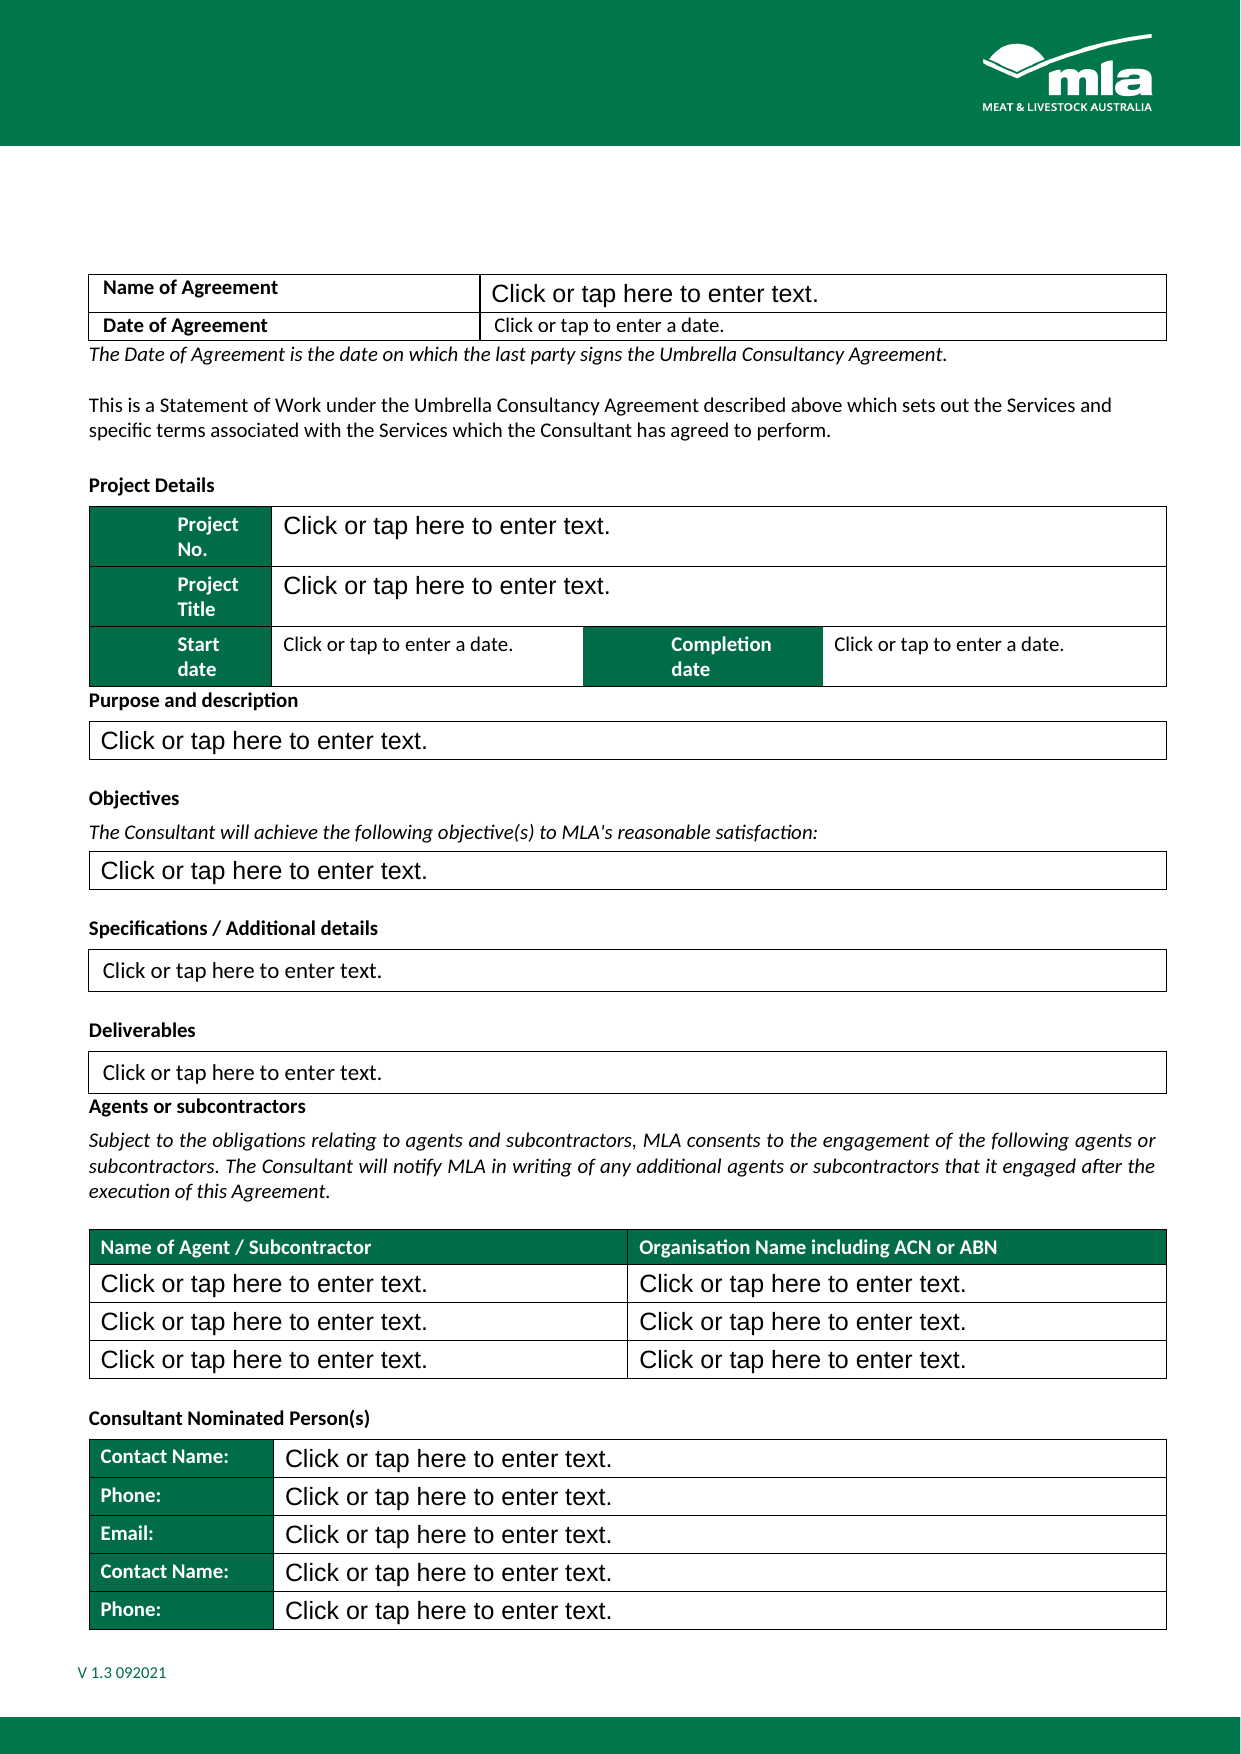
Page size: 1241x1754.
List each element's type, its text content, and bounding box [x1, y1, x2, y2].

text The Date of Agreement is the date on which the last party signs the Umbrella Consultancy Agreement. [89, 341, 1167, 367]
table_header Name of Agreement [89, 275, 479, 312]
table_cell Contact Name: [90, 1554, 273, 1591]
table_cell Phone: [90, 1478, 273, 1515]
table_cell Completion date [583, 627, 823, 686]
table_cell [823, 627, 1166, 686]
table_cell [272, 567, 1166, 626]
text Specifications / Additional details [89, 916, 1167, 941]
picture [0, 0, 1241, 146]
text Objectives [89, 786, 1167, 811]
text Agents or subcontractors [89, 1094, 1167, 1119]
table_cell Project Title [90, 567, 271, 626]
table_cell Email: [90, 1516, 273, 1553]
table_header Contact Name: [90, 1440, 273, 1477]
picture [0, 1716, 1241, 1754]
text The Consultant will achieve the following objective(s) to MLA's reasonable satisfaction: [89, 819, 1167, 845]
text Deliverables [89, 1017, 1167, 1043]
table_cell [481, 313, 1166, 340]
table_cell Date of Agreement [89, 313, 479, 340]
table_cell Phone: [90, 1592, 273, 1629]
table_header Project No. [90, 507, 271, 566]
table_header Name of Agent / Subcontractor [90, 1230, 627, 1264]
text Project Details [89, 472, 1167, 497]
table_cell Start date [90, 627, 271, 686]
table_cell [272, 627, 583, 686]
text This is a Statement of Work under the Umbrella Consultancy Agreement described above which sets out the Services and specific terms associated with the Services which the Consultant has agreed to perform. [89, 392, 1167, 443]
text Purpose and description [89, 687, 1167, 713]
text Subject to the obligations relating to agents and subcontractors, MLA consents to the engagement of the following agents or subcontractors. The Consultant will notify MLA in writing of any additional agents or subcontractors that it engaged after the execution of this Agreement. [89, 1127, 1159, 1204]
table_header Organisation Name including ACN or ABN [628, 1230, 1166, 1264]
text Consultant Nominated Person(s) [89, 1405, 1167, 1430]
